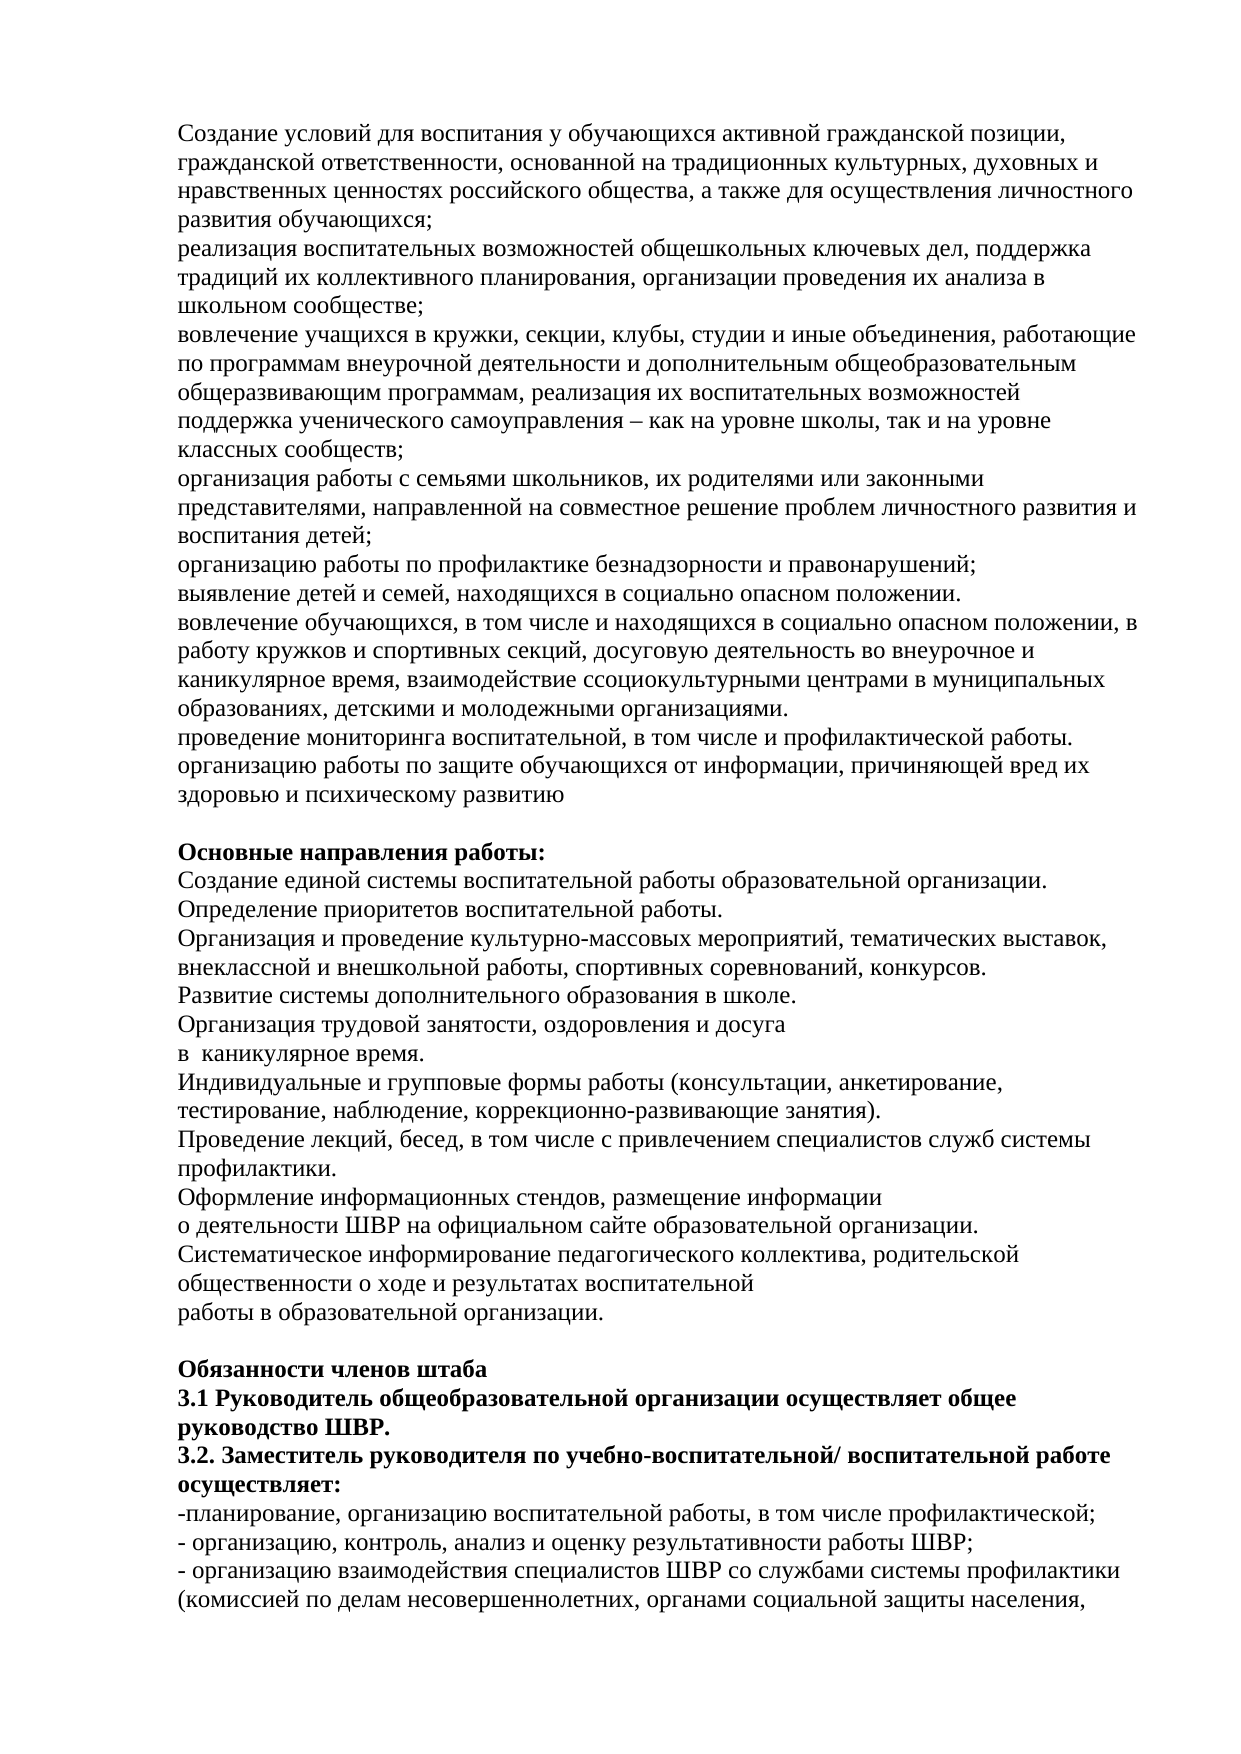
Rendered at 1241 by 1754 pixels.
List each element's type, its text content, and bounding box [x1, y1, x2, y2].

text -планирование, организацию воспитательной работы, в том числе профилактической; [177, 1498, 1152, 1527]
text Индивидуальные и групповые формы работы (консультации, анкетирование, тестирование, наблюдение, коррекционно-развивающие занятия). [177, 1067, 1152, 1124]
text Оформление информационных стендов, размещение информации о деятельности ШВР на официальном сайте образовательной организации. [177, 1182, 1152, 1239]
text 3.1 Руководитель общеобразовательной организации осуществляет общее руководство ШВР. [177, 1383, 1152, 1441]
text Систематическое информирование педагогического коллектива, родительской общественности о ходе и результатах воспитательной работы в образовательной организации. [177, 1239, 1152, 1326]
text вовлечение обучающихся, в том числе и находящихся в социально опасном положении, в работу кружков и спортивных секций, досуговую деятельность во внеурочное и каникулярное время, взаимодействие ссоциокультурными центрами в муниципальных образованиях, детскими и молодежными организациями. [177, 607, 1152, 722]
text Определение приоритетов воспитательной работы. [177, 894, 1152, 923]
text Создание единой системы воспитательной работы образовательной организации. [177, 866, 1152, 894]
text реализация воспитательных возможностей общешкольных ключевых дел, поддержка традиций их коллективного планирования, организации проведения их анализа в школьном сообществе; [177, 233, 1152, 319]
text выявление детей и семей, находящихся в социально опасном положении. [177, 578, 1152, 607]
text Основные направления работы: [177, 837, 1152, 866]
text Обязанности членов штаба [177, 1354, 1152, 1383]
text Создание условий для воспитания у обучающихся активной гражданской позиции, гражданской ответственности, основанной на традиционных культурных, духовных и нравственных ценностях российского общества, а также для осуществления личностного развития обучающихся; [177, 118, 1152, 233]
text проведение мониторинга воспитательной, в том числе и профилактической работы. [177, 722, 1152, 751]
text организацию работы по профилактике безнадзорности и правонарушений; [177, 549, 1152, 578]
text 3.2. Заместитель руководителя по учебно-воспитательной/ воспитательной работе осуществляет: [177, 1441, 1152, 1498]
text Организация трудовой занятости, оздоровления и досуга в каникулярное время. [177, 1009, 1152, 1067]
text Проведение лекций, бесед, в том числе с привлечением специалистов служб системы профилактики. [177, 1124, 1152, 1182]
text организация работы с семьями школьников, их родителями или законными представителями, направленной на совместное решение проблем личностного развития и воспитания детей; [177, 463, 1152, 549]
text - организацию, контроль, анализ и оценку результативности работы ШВР; [177, 1527, 1152, 1556]
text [177, 1556, 1152, 1613]
text поддержка ученического самоуправления – как на уровне школы, так и на уровне классных сообществ; [177, 406, 1152, 463]
text вовлечение учащихся в кружки, секции, клубы, студии и иные объединения, работающие по программам внеурочной деятельности и дополнительным общеобразовательным общеразвивающим программам, реализация их воспитательных возможностей; [177, 319, 1152, 406]
text Организация и проведение культурно-массовых мероприятий, тематических выставок, внеклассной и внешкольной работы, спортивных соревнований, конкурсов. [177, 923, 1152, 981]
text организацию работы по защите обучающихся от информации, причиняющей вред их здоровью и психическому развитию [177, 751, 1152, 808]
text Развитие системы дополнительного образования в школе. [177, 981, 1152, 1009]
